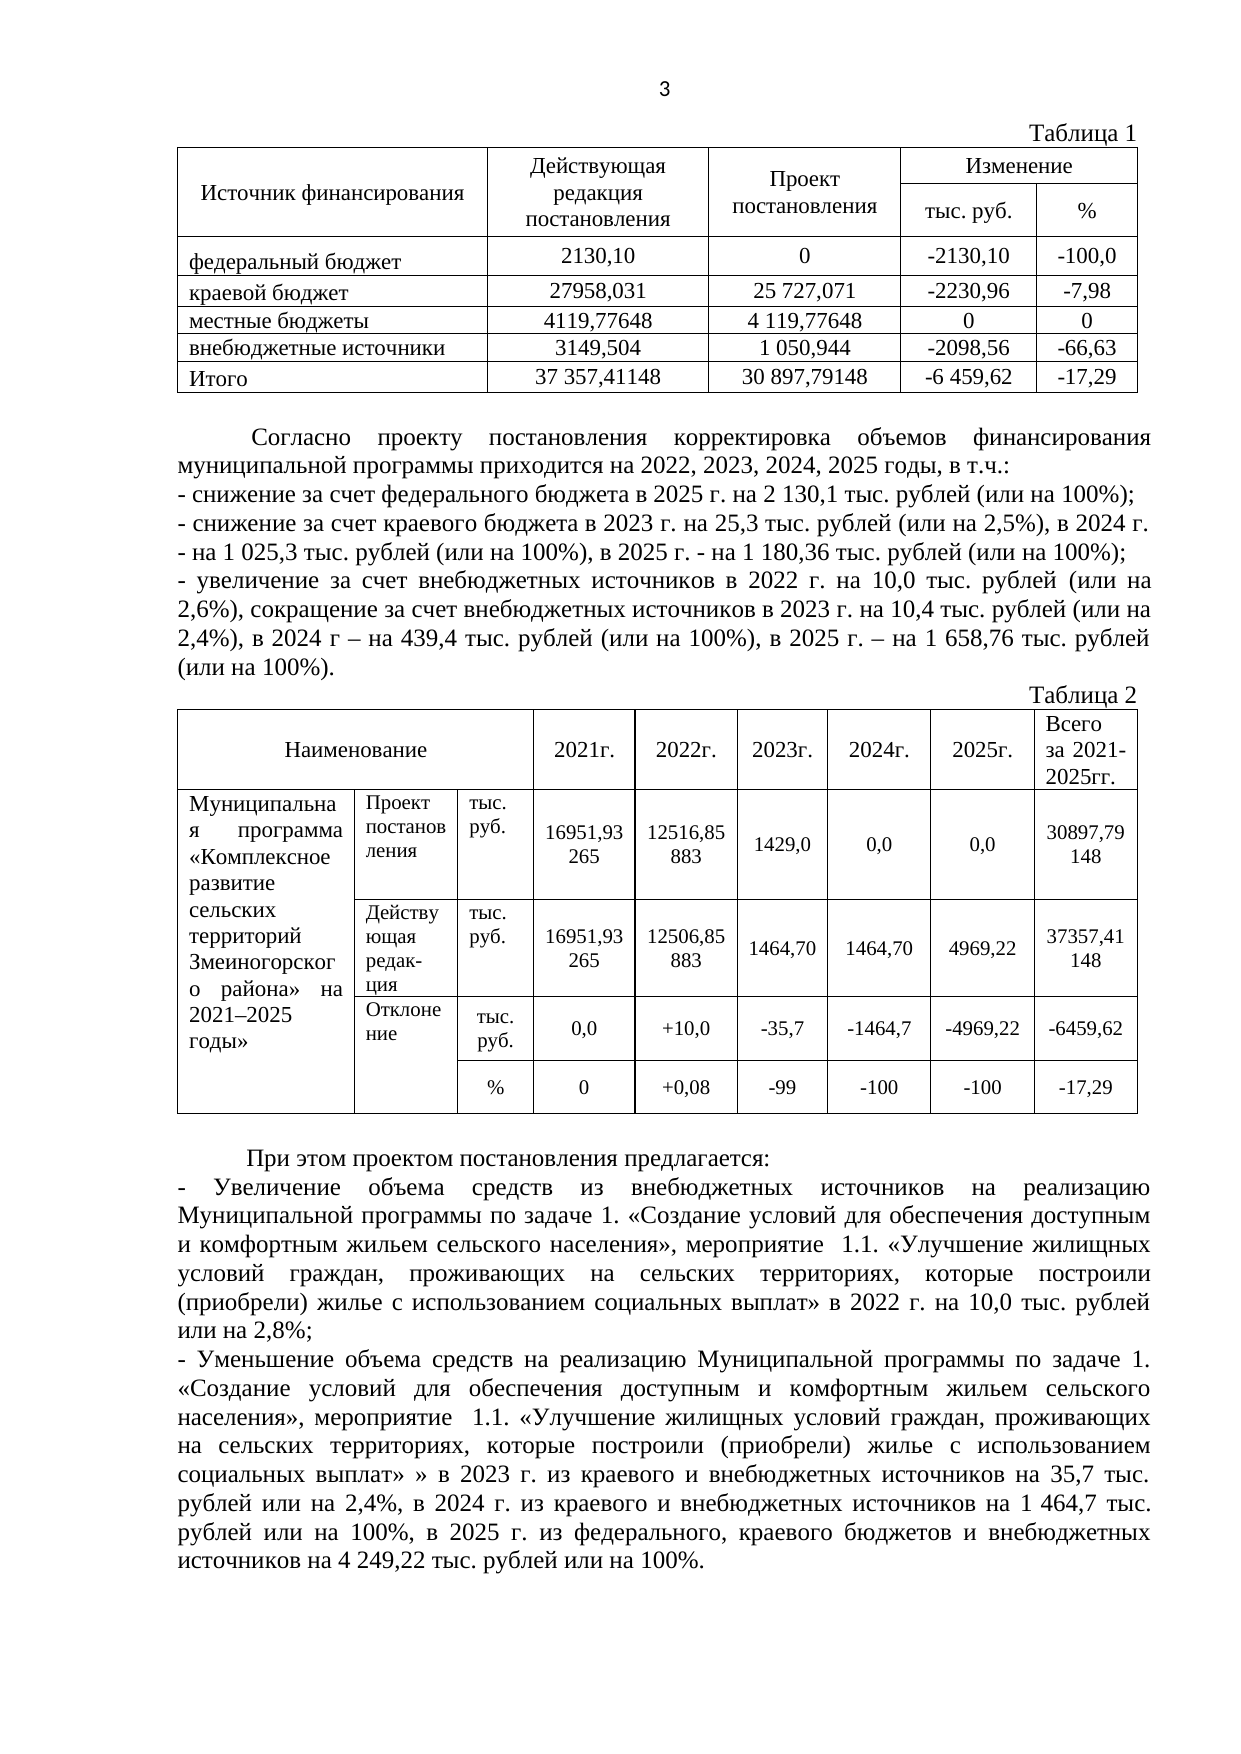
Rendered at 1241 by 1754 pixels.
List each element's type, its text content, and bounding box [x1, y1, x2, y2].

table_cell -99 [738, 1061, 827, 1113]
text - Уменьшение объема средств на реализацию Муниципальной программы по задаче 1. «Создание условий для обеспечения доступным и комфортным жильем сельского населения», мероприятие 1.1. «Улучшение жилищных условий граждан, проживающих на сельских территориях, которые построили (приобрели) жилье с использованием социальных выплат» » в 2023 г. из краевого и внебюджетных источников на 35,7 тыс. рублей или на 2,4%, в 2024 г. из краевого и внебюджетных источников на 1 464,7 тыс. рублей или на 100%, в 2025 г. из федерального, краевого бюджетов и внебюджетных источников на 4 249,22 тыс. рублей или на 100%. [177, 1344, 1152, 1574]
table_cell 30 897,79148 [709, 362, 900, 392]
table_cell местные бюджеты [178, 307, 487, 333]
table_cell % [1037, 184, 1137, 236]
table_cell -2130,10 [901, 237, 1036, 274]
table_cell 0,0 [828, 790, 930, 898]
table_cell +0,08 [636, 1061, 737, 1113]
table_cell 25 727,071 [709, 276, 900, 306]
table_cell -4969,22 [931, 997, 1034, 1060]
table_cell Муниципальная программа «Комплексное развитие сельских территорий Змеиногорского района» на 2021–2025 годы» [178, 790, 354, 1113]
table_header Проект постановления [709, 148, 900, 236]
table_cell +10,0 [636, 997, 737, 1060]
text - снижение за счет федерального бюджета в 2025 г. на 2 130,1 тыс. рублей (или на 100%); [177, 479, 1152, 508]
table_cell -17,29 [1035, 1061, 1137, 1113]
table_cell 37 357,41148 [488, 362, 708, 392]
text - Увеличение объема средств из внебюджетных источников на реализацию Муниципальной программы по задаче 1. «Создание условий для обеспечения доступным и комфортным жильем сельского населения», мероприятие 1.1. «Улучшение жилищных условий граждан, проживающих на сельских территориях, которые построили (приобрели) жилье с использованием социальных выплат» в 2022 г. на 10,0 тыс. рублей или на 2,8%; [177, 1172, 1152, 1344]
table_header Всего за 2021-2025гг. [1035, 710, 1137, 789]
table_cell тыс. руб. [458, 900, 533, 996]
text - снижение за счет краевого бюджета в 2023 г. на 25,3 тыс. рублей (или на 2,5%), в 2024 г. - на 1 025,3 тыс. рублей (или на 100%), в 2025 г. - на 1 180,36 тыс. рублей (или на 100%); [177, 508, 1152, 565]
table_header 2023г. [738, 710, 827, 789]
table_cell 2130,10 [488, 237, 708, 274]
table_cell 12516,85883 [636, 790, 737, 898]
table_header 2025г. [931, 710, 1034, 789]
table_cell -7,98 [1037, 276, 1137, 306]
table_cell 1464,70 [738, 900, 827, 996]
table_header Наименование [178, 710, 533, 789]
text Согласно проекту постановления корректировка объемов финансирования муниципальной программы приходится на 2022, 2023, 2024, 2025 годы, в т.ч.: [177, 422, 1152, 479]
table_cell -35,7 [738, 997, 827, 1060]
table_cell тыс. руб. [458, 997, 533, 1060]
table_cell 30897,79148 [1035, 790, 1137, 898]
table_cell -2098,56 [901, 334, 1036, 361]
table_header Источник финансирования [178, 148, 487, 236]
table_cell -66,63 [1037, 334, 1137, 361]
table_cell 16951,93265 [534, 900, 634, 996]
table_cell 0,0 [931, 790, 1034, 898]
table_cell 0 [901, 307, 1036, 333]
table_cell 37357,41148 [1035, 900, 1137, 996]
table_cell федеральный бюджет [178, 237, 487, 274]
table_cell 4 119,77648 [709, 307, 900, 333]
text - увеличение за счет внебюджетных источников в 2022 г. на 10,0 тыс. рублей (или на 2,6%), сокращение за счет внебюджетных источников в 2023 г. на 10,4 тыс. рублей (или на 2,4%), в 2024 г – на 439,4 тыс. рублей (или на 100%), в 2025 г. – на 1 658,76 тыс. рублей (или на 100%). [177, 565, 1152, 680]
table_header Изменение [901, 148, 1137, 183]
table_cell тыс. руб. [901, 184, 1036, 236]
table_cell -100 [828, 1061, 930, 1113]
table_cell 3149,504 [488, 334, 708, 361]
table_cell 27958,031 [488, 276, 708, 306]
table_cell 0,0 [534, 997, 634, 1060]
table_cell краевой бюджет [178, 276, 487, 306]
table_cell 1429,0 [738, 790, 827, 898]
table_cell 0 [709, 237, 900, 274]
table_cell 12506,85883 [636, 900, 737, 996]
table_cell Проект постановления [355, 790, 457, 898]
table_cell Итого [178, 362, 487, 392]
table_cell % [458, 1061, 533, 1113]
table_cell 1 050,944 [709, 334, 900, 361]
table_cell -6 459,62 [901, 362, 1036, 392]
table_cell Действующая редак-ция [355, 900, 457, 996]
text Таблица 2 [177, 680, 1137, 709]
table_cell -2230,96 [901, 276, 1036, 306]
table_cell 1464,70 [828, 900, 930, 996]
table_header 2022г. [636, 710, 737, 789]
text Таблица 1 [177, 118, 1137, 147]
table_cell 4969,22 [931, 900, 1034, 996]
table_cell -100 [931, 1061, 1034, 1113]
table_cell 16951,93265 [534, 790, 634, 898]
table_cell 0 [534, 1061, 634, 1113]
table_cell Отклонение [355, 997, 457, 1113]
table_header 2024г. [828, 710, 930, 789]
table_cell внебюджетные источники [178, 334, 487, 361]
table_cell -6459,62 [1035, 997, 1137, 1060]
table_header 2021г. [534, 710, 634, 789]
table_cell тыс. руб. [458, 790, 533, 898]
table_header Действующая редакция постановления [488, 148, 708, 236]
text При этом проектом постановления предлагается: [177, 1143, 1152, 1172]
table_cell 0 [1037, 307, 1137, 333]
table_cell -17,29 [1037, 362, 1137, 392]
table_cell 4119,77648 [488, 307, 708, 333]
table_cell -1464,7 [828, 997, 930, 1060]
table_cell -100,0 [1037, 237, 1137, 274]
